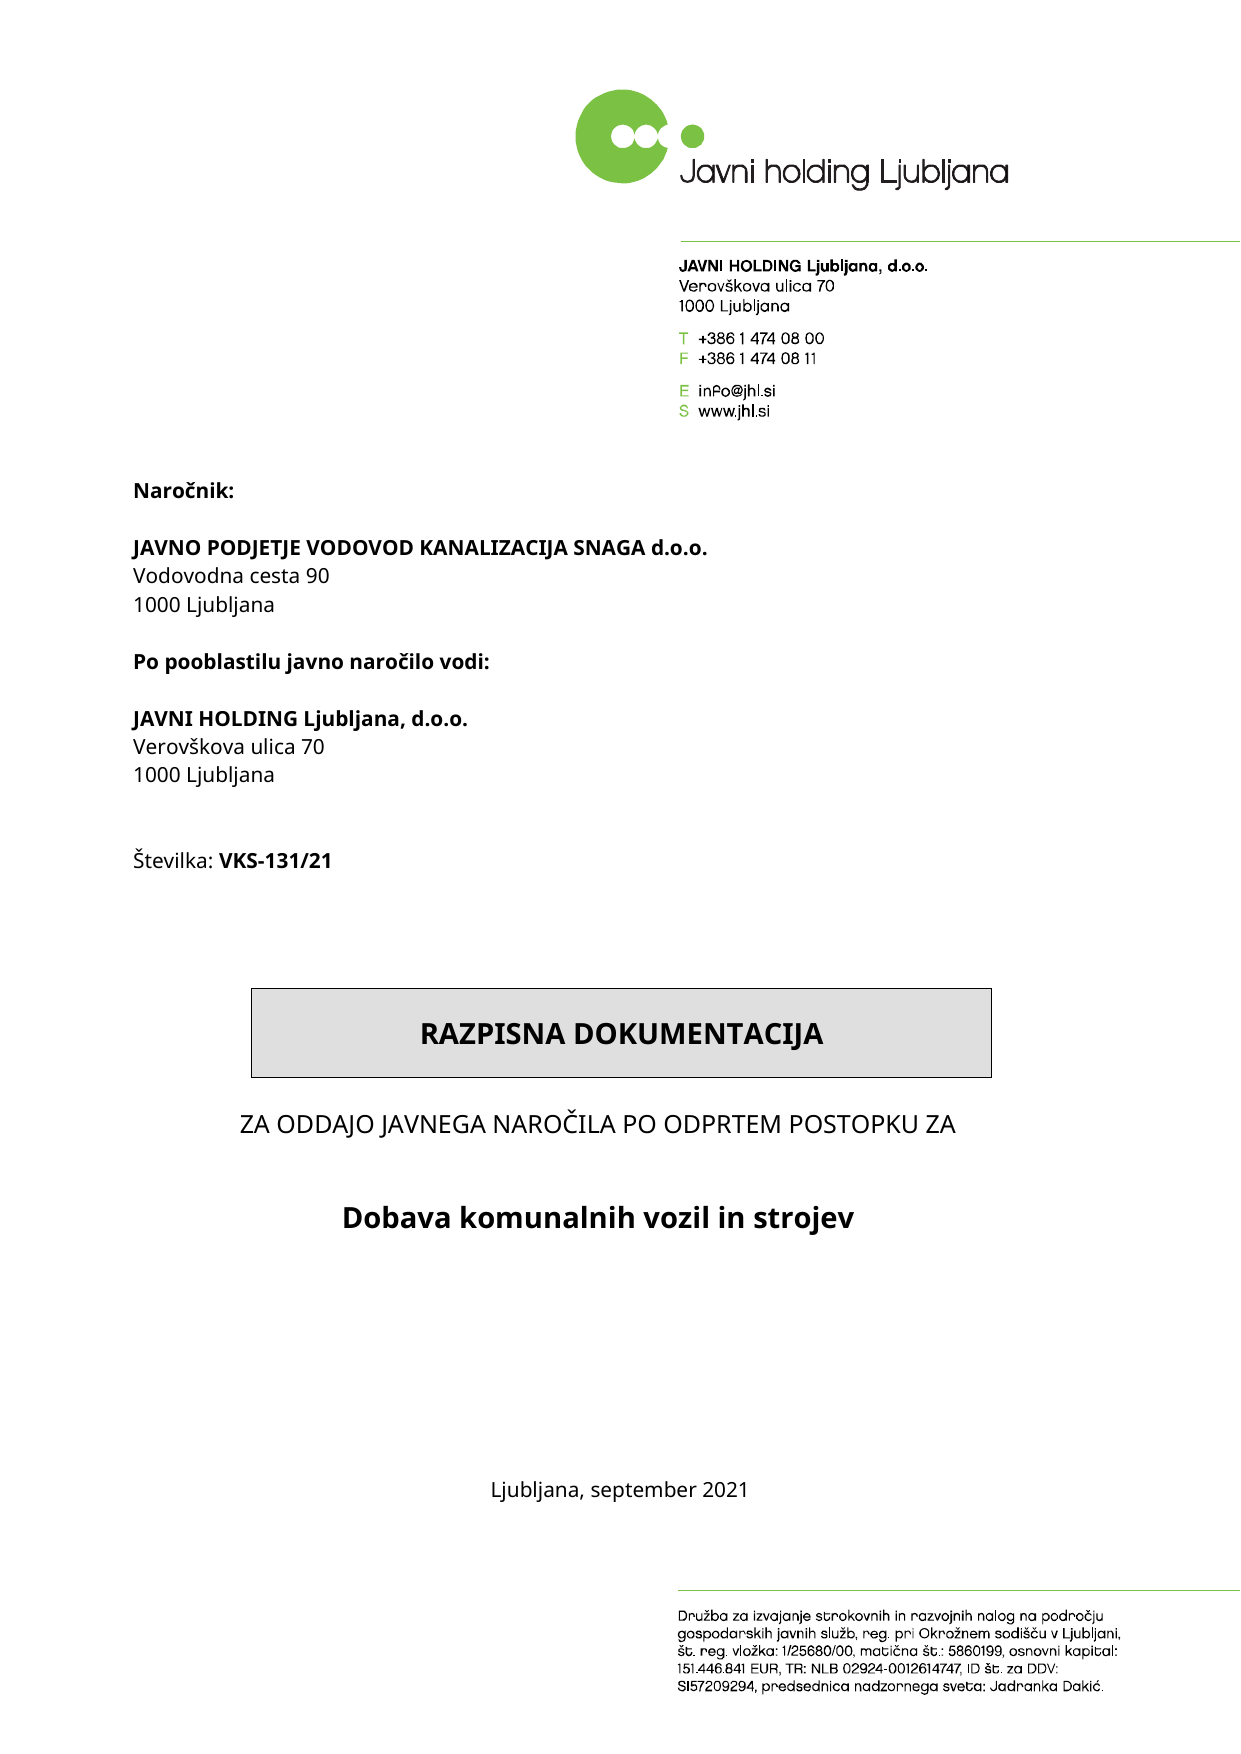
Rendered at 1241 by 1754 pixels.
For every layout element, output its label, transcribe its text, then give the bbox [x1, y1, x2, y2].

text Številka: VKS-131/21 [133, 846, 1107, 874]
text Naročnik: [133, 476, 974, 505]
text Verovškova ulica 70 [133, 732, 1107, 761]
text JAVNO PODJETJE VODOVOD KANALIZACIJA SNAGA d.o.o. [133, 533, 1107, 562]
text 1000 Ljubljana [133, 761, 1107, 789]
text Ljubljana, september 2021 [133, 1476, 1107, 1504]
text Dobava komunalnih vozil in strojev [133, 1197, 1063, 1237]
text ZA ODDAJO JAVNEGA NAROČILA PO ODPRTEM POSTOPKU ZA [133, 1106, 1063, 1140]
text JAVNI HOLDING Ljubljana, d.o.o. [133, 704, 1107, 732]
text Po pooblastilu javno naročilo vodi: [133, 647, 1107, 675]
text Vodovodna cesta 90 [133, 562, 1107, 590]
table_header RAZPISNA DOKUMENTACIJA [252, 989, 991, 1077]
text 1000 Ljubljana [133, 590, 1107, 618]
